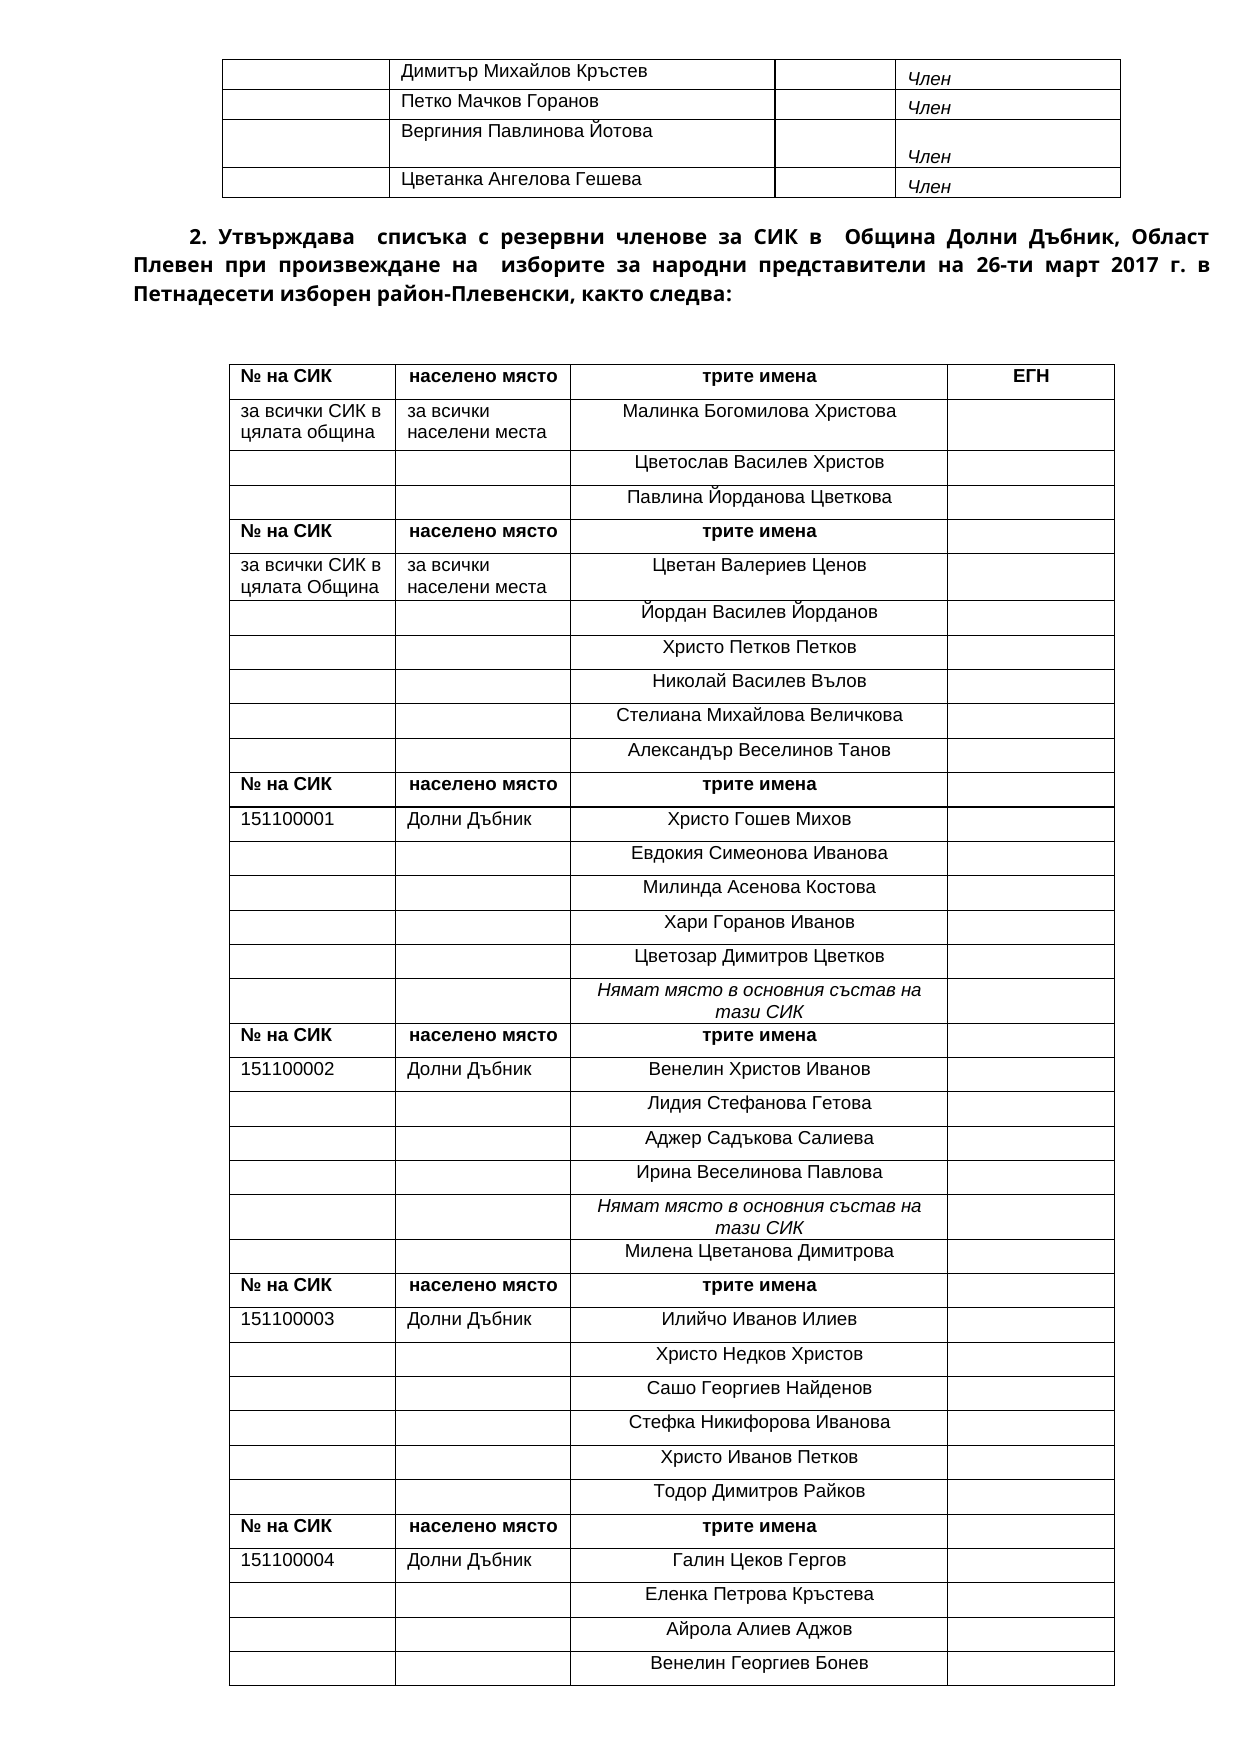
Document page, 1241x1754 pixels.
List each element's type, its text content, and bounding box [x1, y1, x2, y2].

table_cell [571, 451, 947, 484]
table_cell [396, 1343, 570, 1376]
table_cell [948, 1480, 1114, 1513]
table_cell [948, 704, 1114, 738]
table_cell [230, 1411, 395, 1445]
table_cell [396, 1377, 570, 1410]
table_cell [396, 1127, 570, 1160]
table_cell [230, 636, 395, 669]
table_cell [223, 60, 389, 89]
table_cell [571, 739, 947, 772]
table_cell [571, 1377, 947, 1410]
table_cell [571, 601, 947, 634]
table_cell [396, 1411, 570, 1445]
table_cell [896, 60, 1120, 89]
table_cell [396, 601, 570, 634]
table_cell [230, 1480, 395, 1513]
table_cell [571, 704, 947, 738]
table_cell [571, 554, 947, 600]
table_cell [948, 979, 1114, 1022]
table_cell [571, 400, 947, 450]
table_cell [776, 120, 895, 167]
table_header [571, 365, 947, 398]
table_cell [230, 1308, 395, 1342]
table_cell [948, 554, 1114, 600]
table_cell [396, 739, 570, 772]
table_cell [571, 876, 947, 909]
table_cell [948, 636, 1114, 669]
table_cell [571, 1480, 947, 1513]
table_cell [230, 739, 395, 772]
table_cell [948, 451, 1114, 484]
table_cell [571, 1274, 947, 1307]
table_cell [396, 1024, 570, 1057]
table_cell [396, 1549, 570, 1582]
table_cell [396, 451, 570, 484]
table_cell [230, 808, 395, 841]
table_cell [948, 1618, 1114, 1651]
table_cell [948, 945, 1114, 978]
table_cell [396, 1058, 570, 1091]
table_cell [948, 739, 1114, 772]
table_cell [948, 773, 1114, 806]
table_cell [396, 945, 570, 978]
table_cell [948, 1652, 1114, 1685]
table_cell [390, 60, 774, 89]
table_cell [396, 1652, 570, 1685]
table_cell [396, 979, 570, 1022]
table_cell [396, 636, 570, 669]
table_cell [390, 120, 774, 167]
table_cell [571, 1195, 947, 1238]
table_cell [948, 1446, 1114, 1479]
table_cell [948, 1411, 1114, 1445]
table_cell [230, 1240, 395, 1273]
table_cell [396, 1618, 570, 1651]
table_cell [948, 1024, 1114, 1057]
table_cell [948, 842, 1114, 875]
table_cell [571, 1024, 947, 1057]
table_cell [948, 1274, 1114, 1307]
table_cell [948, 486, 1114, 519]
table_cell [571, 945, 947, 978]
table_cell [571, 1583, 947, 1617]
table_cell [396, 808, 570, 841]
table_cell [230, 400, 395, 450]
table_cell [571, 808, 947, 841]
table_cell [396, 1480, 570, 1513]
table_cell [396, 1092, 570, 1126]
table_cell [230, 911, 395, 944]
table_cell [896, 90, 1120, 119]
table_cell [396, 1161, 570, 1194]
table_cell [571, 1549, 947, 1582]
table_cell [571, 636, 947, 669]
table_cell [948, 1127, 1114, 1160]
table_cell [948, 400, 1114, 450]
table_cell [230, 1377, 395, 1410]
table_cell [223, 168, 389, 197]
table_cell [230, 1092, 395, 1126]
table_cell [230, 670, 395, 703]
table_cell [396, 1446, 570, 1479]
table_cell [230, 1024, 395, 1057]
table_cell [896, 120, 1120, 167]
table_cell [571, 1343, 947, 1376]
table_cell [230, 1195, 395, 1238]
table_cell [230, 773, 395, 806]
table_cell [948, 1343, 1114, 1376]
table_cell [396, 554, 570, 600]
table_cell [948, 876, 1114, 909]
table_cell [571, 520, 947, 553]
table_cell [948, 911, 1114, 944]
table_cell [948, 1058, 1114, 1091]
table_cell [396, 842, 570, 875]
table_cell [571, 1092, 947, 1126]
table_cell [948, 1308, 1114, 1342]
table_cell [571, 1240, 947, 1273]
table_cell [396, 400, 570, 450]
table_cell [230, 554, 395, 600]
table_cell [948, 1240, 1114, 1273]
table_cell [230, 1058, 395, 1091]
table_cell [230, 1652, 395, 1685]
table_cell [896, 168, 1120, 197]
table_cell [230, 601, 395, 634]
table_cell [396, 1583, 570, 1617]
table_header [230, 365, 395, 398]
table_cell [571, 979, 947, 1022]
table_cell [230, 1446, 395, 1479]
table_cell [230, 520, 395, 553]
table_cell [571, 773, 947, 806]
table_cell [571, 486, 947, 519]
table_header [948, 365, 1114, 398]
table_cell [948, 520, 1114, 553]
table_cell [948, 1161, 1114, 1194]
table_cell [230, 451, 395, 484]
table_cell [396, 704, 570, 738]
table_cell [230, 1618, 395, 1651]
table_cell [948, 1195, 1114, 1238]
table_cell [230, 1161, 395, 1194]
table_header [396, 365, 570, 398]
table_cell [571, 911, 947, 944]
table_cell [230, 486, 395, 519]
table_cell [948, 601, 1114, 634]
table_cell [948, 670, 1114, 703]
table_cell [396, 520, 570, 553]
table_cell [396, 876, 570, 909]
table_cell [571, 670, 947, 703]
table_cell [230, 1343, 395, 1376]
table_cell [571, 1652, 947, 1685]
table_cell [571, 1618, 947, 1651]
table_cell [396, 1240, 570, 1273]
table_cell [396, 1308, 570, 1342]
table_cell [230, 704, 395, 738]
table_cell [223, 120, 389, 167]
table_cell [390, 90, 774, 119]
text 2. Утвърждава списъка с резервни членове за СИК в Община Долни Дъбник, Област Плевен при произвеждане на изборите за народни представители на 26-ти март 2017 г. в Петнадесети изборен район-Плевенски, както следва: [133, 222, 1211, 307]
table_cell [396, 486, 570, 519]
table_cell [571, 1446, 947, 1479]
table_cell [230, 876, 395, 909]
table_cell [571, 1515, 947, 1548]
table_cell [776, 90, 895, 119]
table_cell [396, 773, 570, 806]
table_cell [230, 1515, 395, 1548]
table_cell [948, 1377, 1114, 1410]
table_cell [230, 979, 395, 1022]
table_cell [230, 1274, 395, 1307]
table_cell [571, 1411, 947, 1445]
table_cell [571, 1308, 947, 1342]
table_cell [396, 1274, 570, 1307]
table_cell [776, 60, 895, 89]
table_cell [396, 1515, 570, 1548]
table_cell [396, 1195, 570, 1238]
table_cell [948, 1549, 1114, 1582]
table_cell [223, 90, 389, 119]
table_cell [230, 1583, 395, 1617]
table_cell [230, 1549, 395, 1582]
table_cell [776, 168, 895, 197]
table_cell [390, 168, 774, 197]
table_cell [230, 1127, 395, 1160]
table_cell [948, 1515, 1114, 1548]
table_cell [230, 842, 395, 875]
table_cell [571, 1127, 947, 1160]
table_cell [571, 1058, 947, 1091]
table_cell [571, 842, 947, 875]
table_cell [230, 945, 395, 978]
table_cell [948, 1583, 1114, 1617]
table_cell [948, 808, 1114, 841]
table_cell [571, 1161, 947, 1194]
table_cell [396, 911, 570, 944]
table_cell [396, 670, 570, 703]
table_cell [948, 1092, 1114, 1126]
